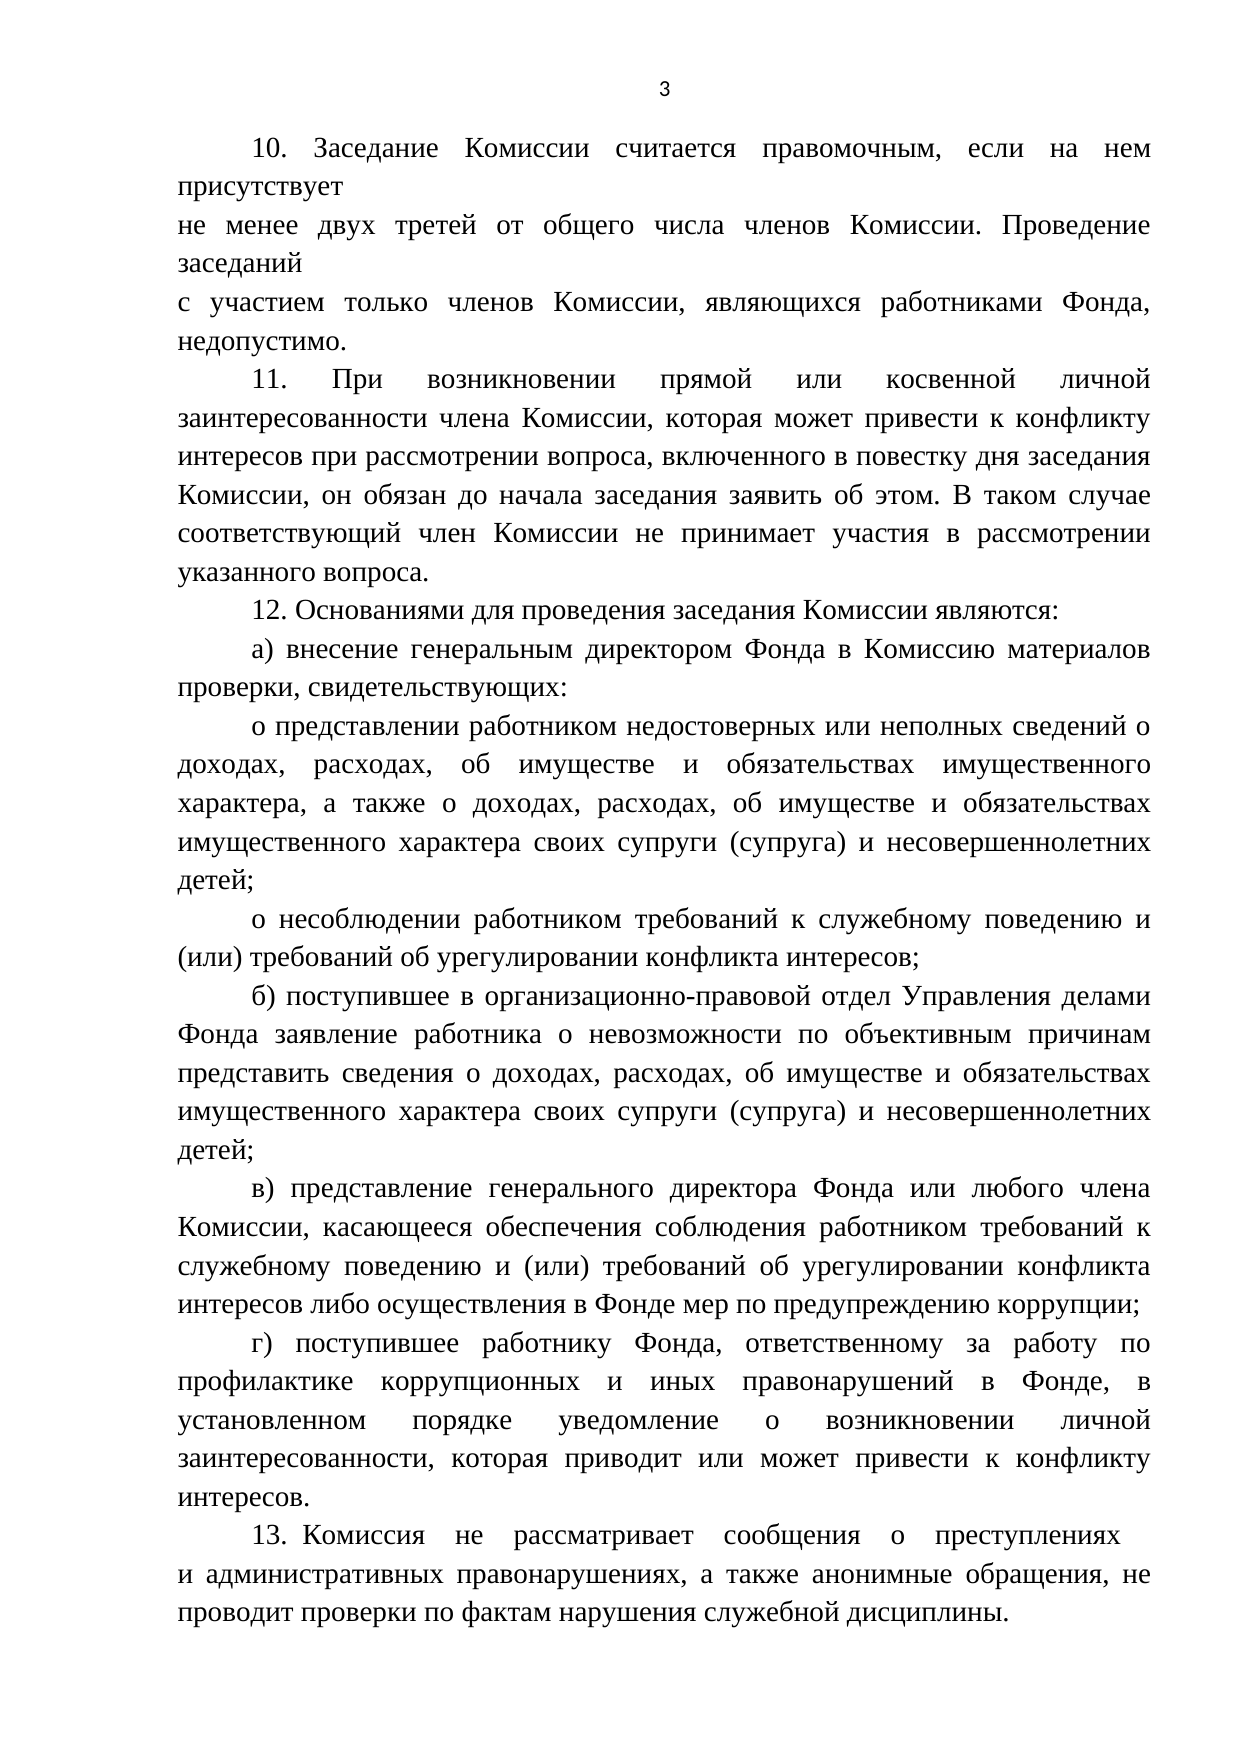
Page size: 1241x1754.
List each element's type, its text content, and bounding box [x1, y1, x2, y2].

text г) поступившее работнику Фонда, ответственному за работу по профилактике коррупционных и иных правонарушений в Фонде, в установленном порядке уведомление о возникновении личной заинтересованности, которая приводит или может привести к конфликту интересов. [177, 1325, 1152, 1512]
text в) представление генерального директора Фонда или любого члена Комиссии, касающееся обеспечения соблюдения работником требований к служебному поведению и (или) требований об урегулировании конфликта интересов либо осуществления в Фонде мер по предупреждению коррупции; [177, 1171, 1152, 1320]
text 10. Заседание Комиссии считается правомочным, если на нем присутствует не менее двух третей от общего числа членов Комиссии. Проведение заседаний с участием только членов Комиссии, являющихся работниками Фонда, недопустимо. [177, 130, 1152, 356]
text 11. При возникновении прямой или косвенной личной заинтересованности члена Комиссии, которая может привести к конфликту интересов при рассмотрении вопроса, включенного в повестку дня заседания Комиссии, он обязан до начала заседания заявить об этом. В таком случае соответствующий член Комиссии не принимает участия в рассмотрении указанного вопроса. [177, 361, 1152, 587]
text о несоблюдении работником требований к служебному поведению и (или) требований об урегулировании конфликта интересов; [177, 901, 1152, 973]
text 13. Комиссия не рассматривает сообщения о преступлениях и административных правонарушениях, а также анонимные обращения, не проводит проверки по фактам нарушения служебной дисциплины. [177, 1517, 1152, 1628]
text 12. Основаниями для проведения заседания Комиссии являются: [177, 592, 1152, 626]
text а) внесение генеральным директором Фонда в Комиссию материалов проверки, свидетельствующих: [177, 631, 1152, 703]
text о представлении работником недостоверных или неполных сведений о доходах, расходах, об имуществе и обязательствах имущественного характера, а также о доходах, расходах, об имуществе и обязательствах имущественного характера своих супруги (супруга) и несовершеннолетних детей; [177, 708, 1152, 896]
text б) поступившее в организационно-правовой отдел Управления делами Фонда заявление работника о невозможности по объективным причинам представить сведения о доходах, расходах, об имуществе и обязательствах имущественного характера своих супруги (супруга) и несовершеннолетних детей; [177, 978, 1152, 1166]
